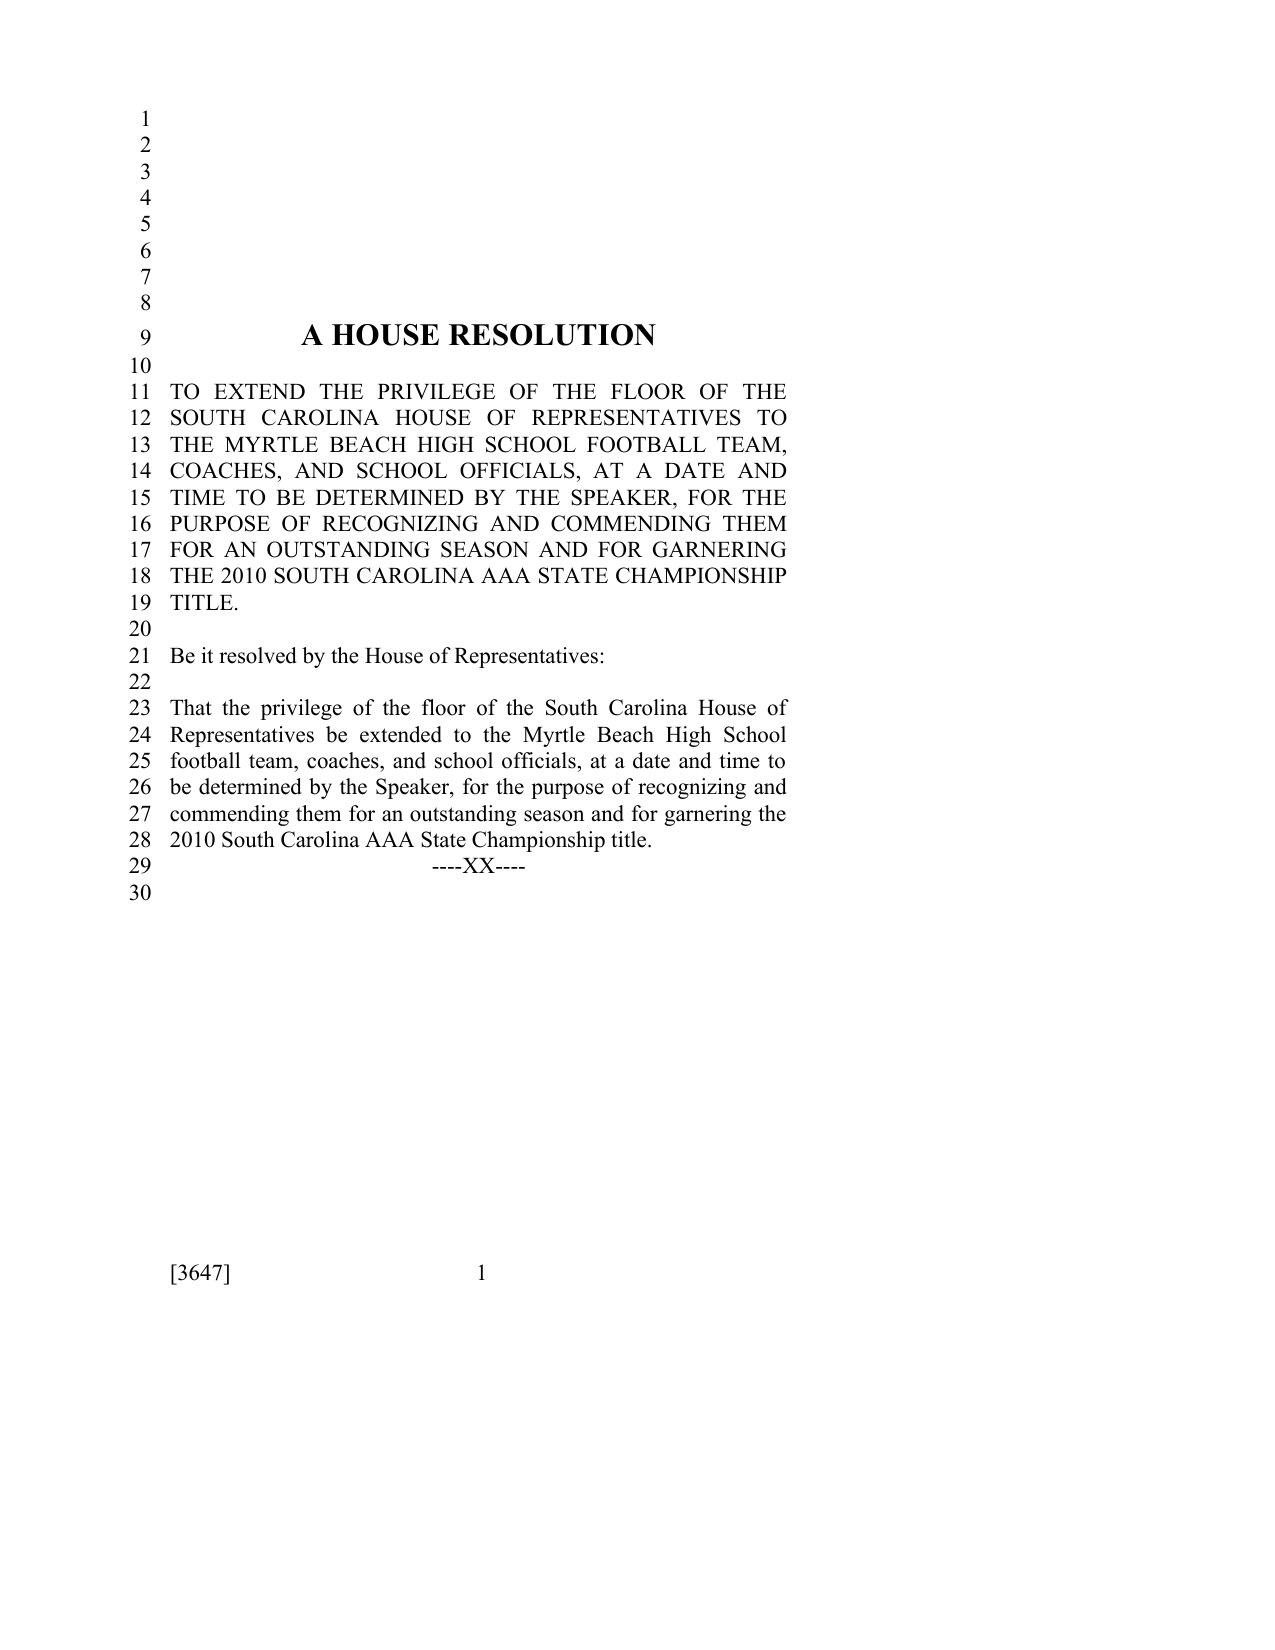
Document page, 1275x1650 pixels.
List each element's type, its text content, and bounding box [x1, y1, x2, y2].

text Be it resolved by the House of Representatives: [169, 642, 787, 668]
text That the privilege of the floor of the South Carolina House of Representatives be extended to the Myrtle Beach High School football team, coaches, and school officials, at a date and time to be determined by the Speaker, for the purpose of recognizing and commending them for an outstanding season and for garnering the 2010 South Carolina AAA State Championship title. [169, 694, 787, 852]
text TO EXTEND THE PRIVILEGE OF THE FLOOR OF THE SOUTH CAROLINA HOUSE OF REPRESENTATIVES TO THE MYRTLE BEACH HIGH SCHOOL FOOTBALL TEAM, COACHES, AND SCHOOL OFFICIALS, AT A DATE AND TIME TO BE DETERMINED BY THE SPEAKER, FOR THE PURPOSE OF RECOGNIZING AND COMMENDING THEM FOR AN OUTSTANDING SEASON AND FOR GARNERING THE 2010 SOUTH CAROLINA AAA STATE CHAMPIONSHIP TITLE. [169, 378, 787, 615]
text ----XX---- [169, 852, 787, 879]
text A HOUSE RESOLUTION [169, 316, 787, 352]
